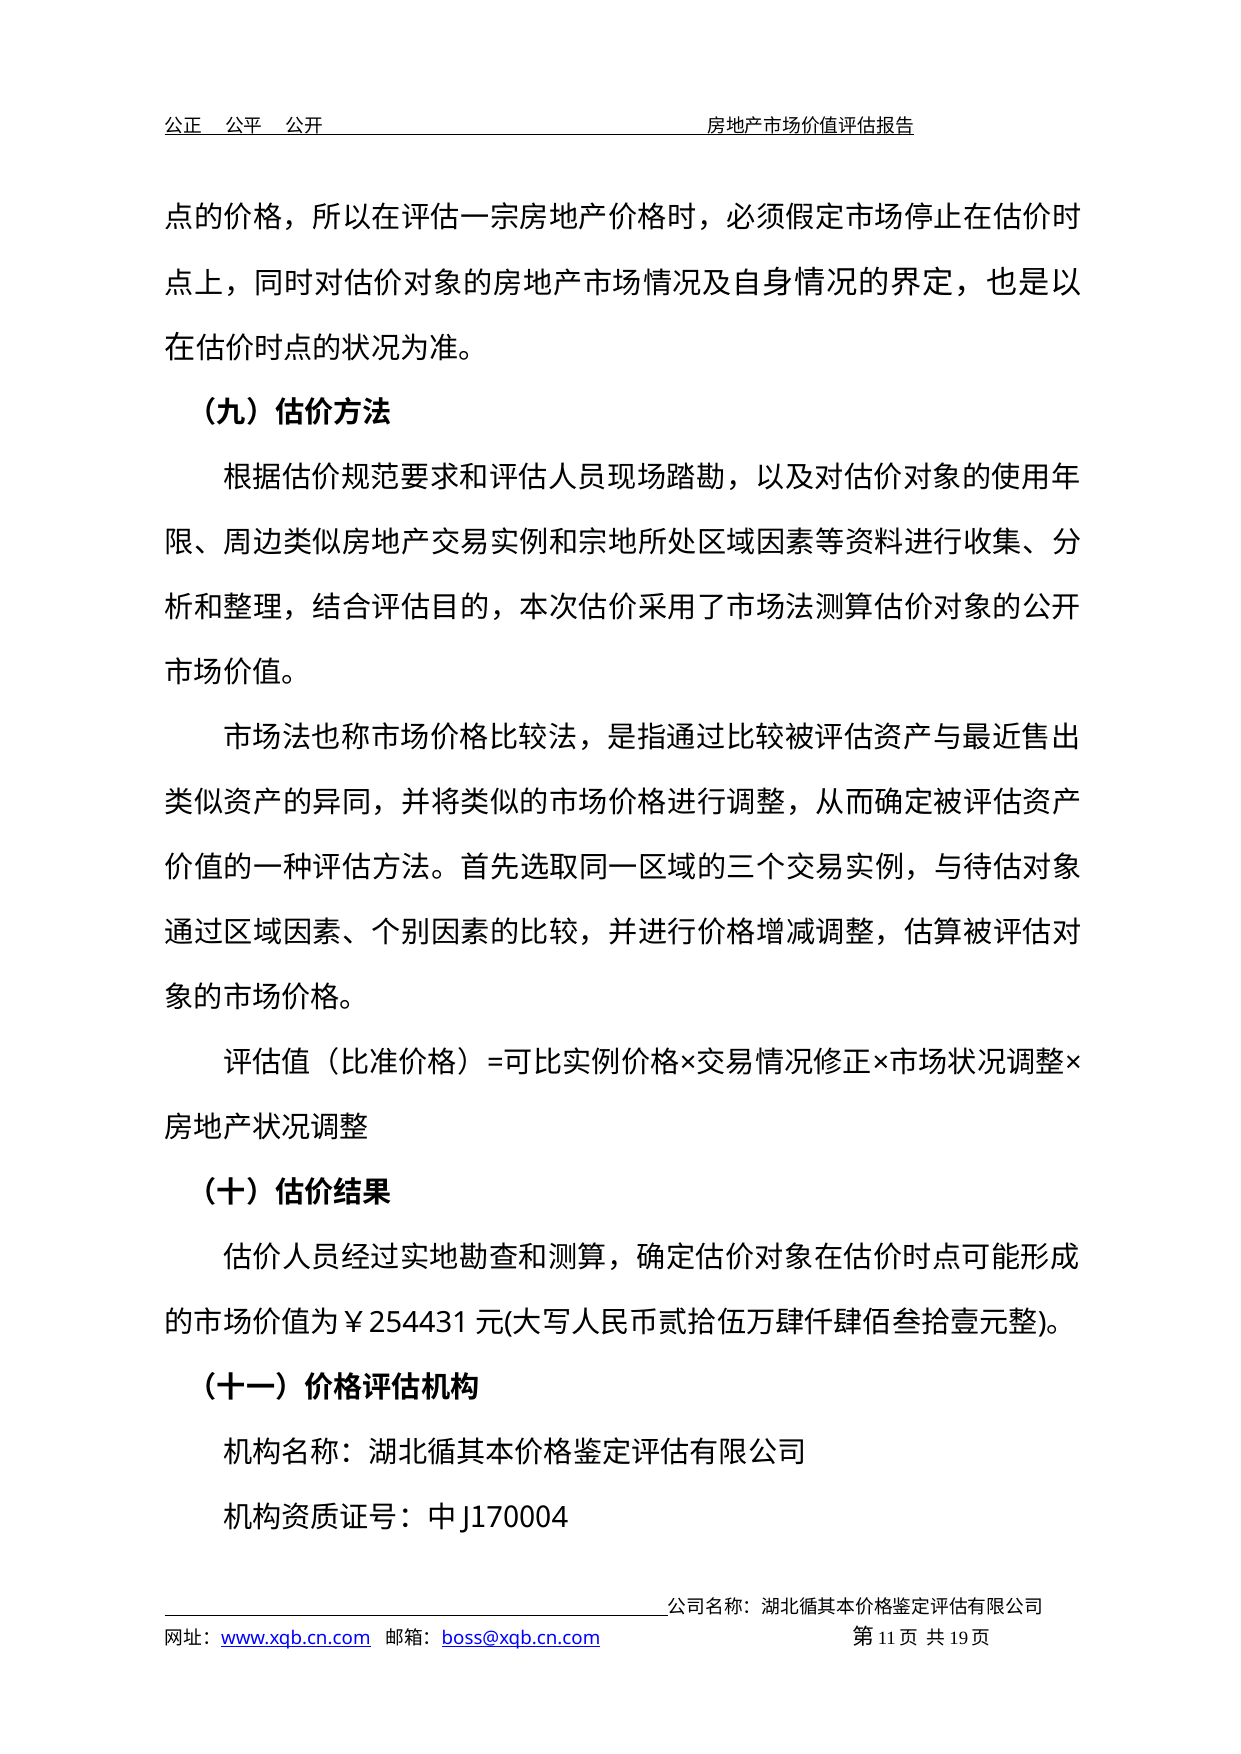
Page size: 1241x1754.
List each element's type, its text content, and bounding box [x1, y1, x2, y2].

text 机构资质证号：中J170004 [164, 1483, 1082, 1548]
text 评估值（比准价格）=可比实例价格×交易情况修正×市场状况调整×房地产状况调整 [164, 1028, 1082, 1158]
text 市场法也称市场价格比较法，是指通过比较被评估资产与最近售出类似资产的异同，并将类似的市场价格进行调整，从而确定被评估资产价值的一种评估方法。首先选取同一区域的三个交易实例，与待估对象通过区域因素、个别因素的比较，并进行价格增减调整，估算被评估对象的市场价格。 [164, 703, 1082, 1028]
text 根据估价规范要求和评估人员现场踏勘，以及对估价对象的使用年限、周边类似房地产交易实例和宗地所处区域因素等资料进行收集、分析和整理，结合评估目的，本次估价采用了市场法测算估价对象的公开市场价值。 [164, 443, 1082, 703]
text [164, 183, 1082, 378]
text 机构名称：湖北循其本价格鉴定评估有限公司 [164, 1418, 1082, 1483]
list （九）估价方法 [164, 378, 1082, 443]
text （十）估价结果 [164, 1158, 1082, 1223]
text （十一）价格评估机构 [164, 1353, 1082, 1418]
text 估价人员经过实地勘查和测算，确定估价对象在估价时点可能形成的市场价值为￥254431元(大写人民币贰拾伍万肆仟肆佰叁拾壹元整)。 [164, 1223, 1082, 1353]
